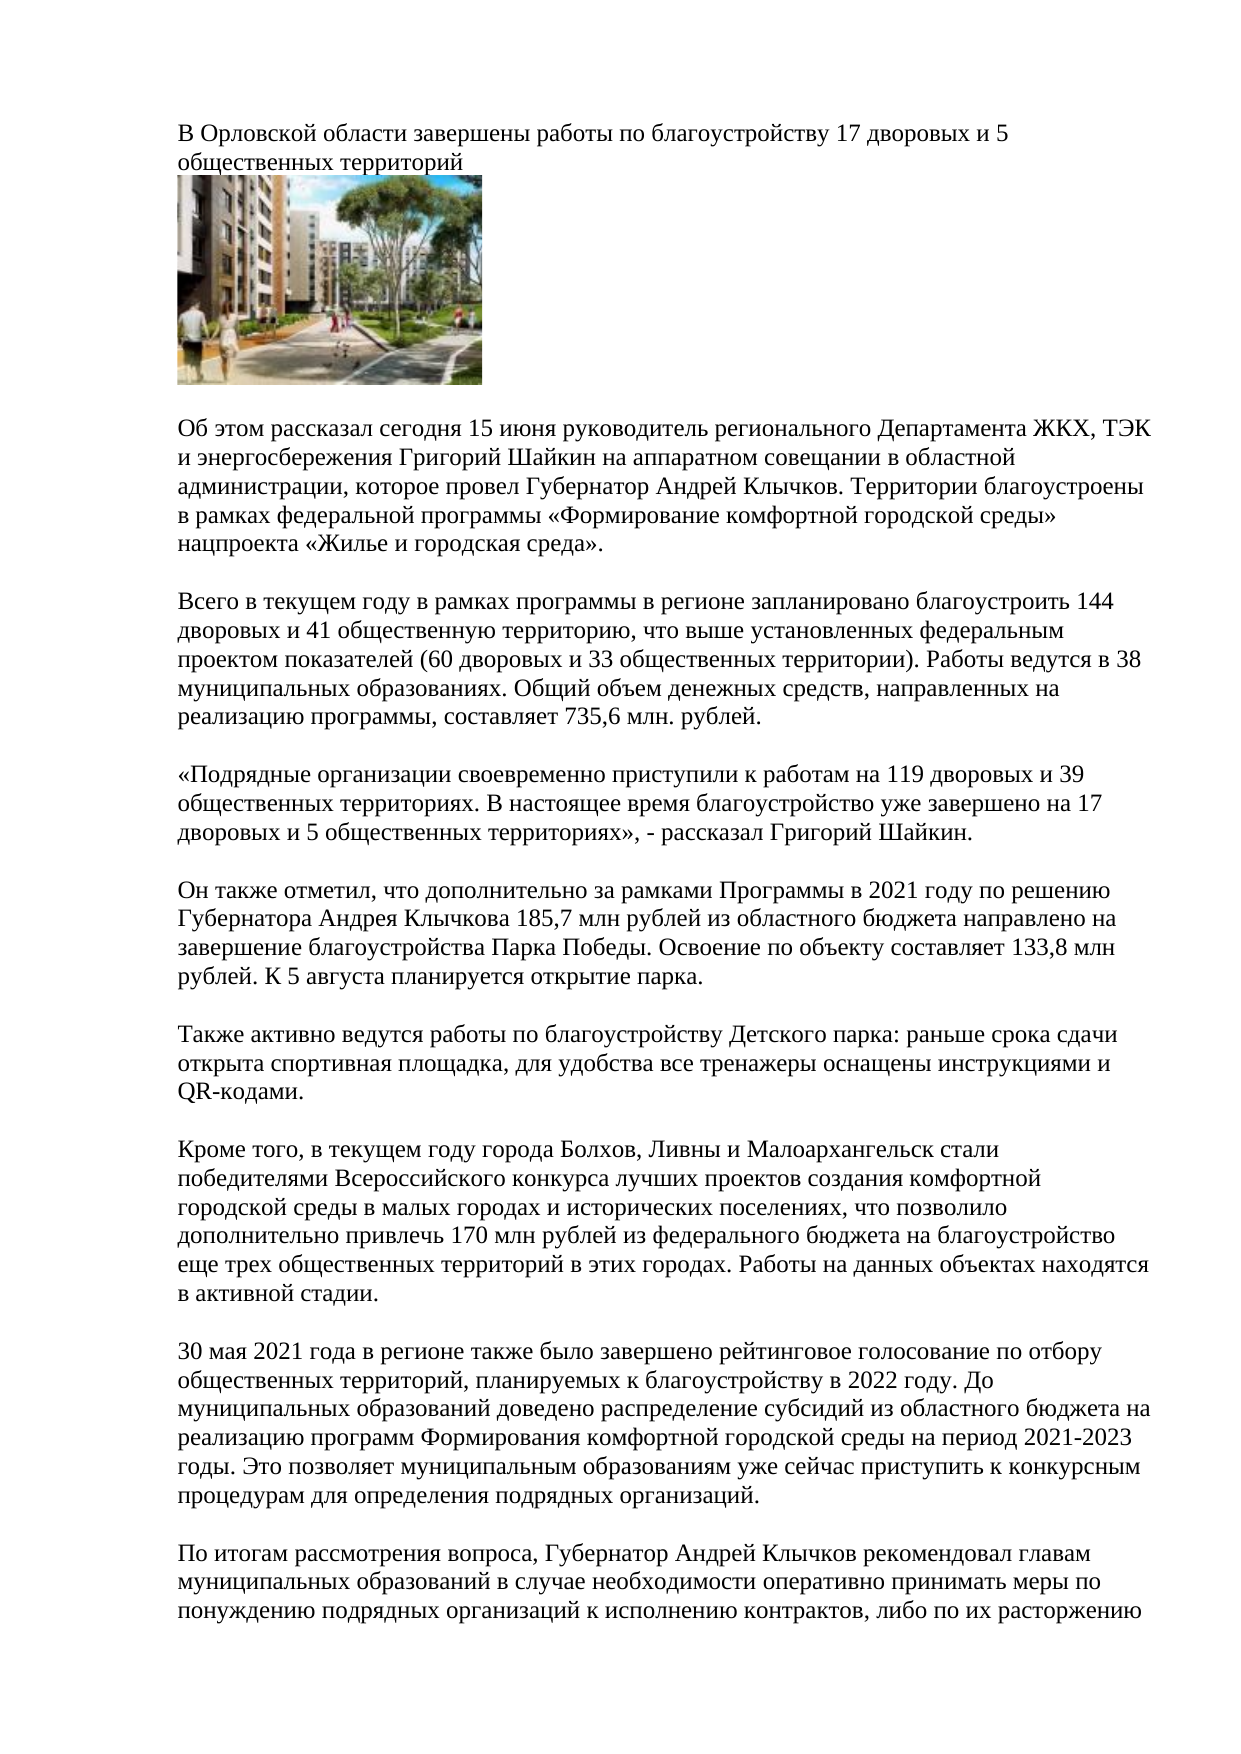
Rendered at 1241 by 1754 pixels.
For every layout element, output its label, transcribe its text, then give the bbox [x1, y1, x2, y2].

text Об этом рассказал сегодня 15 июня руководитель регионального Департамента ЖКХ, ТЭК и энергосбережения Григорий Шайкин на аппаратном совещании в областной администрации, которое провел Губернатор Андрей Клычков. Территории благоустроены в рамках федеральной программы «Формирование комфортной городской среды» нацпроекта «Жилье и городская среда». [177, 413, 1152, 557]
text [177, 1538, 1152, 1624]
text «Подрядные организации своевременно приступили к работам на 119 дворовых и 39 общественных территориях. В настоящее время благоустройство уже завершено на 17 дворовых и 5 общественных территориях», - рассказал Григорий Шайкин. [177, 759, 1152, 846]
text Кроме того, в текущем году города Болхов, Ливны и Малоархангельск стали победителями Всероссийского конкурса лучших проектов создания комфортной городской среды в малых городах и исторических поселениях, что позволило дополнительно привлечь 170 млн рублей из федерального бюджета на благоустройство еще трех общественных территорий в этих городах. Работы на данных объектах находятся в активной стадии. [177, 1134, 1152, 1307]
picture [177, 175, 483, 385]
text Также активно ведутся работы по благоустройству Детского парка: раньше срока сдачи открыта спортивная площадка, для удобства все тренажеры оснащены инструкциями и QR-кодами. [177, 1019, 1152, 1105]
text Он также отметил, что дополнительно за рамками Программы в 2021 году по решению Губернатора Андрея Клычкова 185,7 млн рублей из областного бюджета направлено на завершение благоустройства Парка Победы. Освоение по объекту составляет 133,8 млн рублей. К 5 августа планируется открытие парка. [177, 875, 1152, 990]
text В Орловской области завершены работы по благоустройству 17 дворовых и 5 общественных территорий [177, 118, 1152, 176]
text 30 мая 2021 года в регионе также было завершено рейтинговое голосование по отбору общественных территорий, планируемых к благоустройству в 2022 году. До муниципальных образований доведено распределение субсидий из областного бюджета на реализацию программ Формирования комфортной городской среды на период 2021-2023 годы. Это позволяет муниципальным образованиям уже сейчас приступить к конкурсным процедурам для определения подрядных организаций. [177, 1336, 1152, 1508]
text Всего в текущем году в рамках программы в регионе запланировано благоустроить 144 дворовых и 41 общественную территорию, что выше установленных федеральным проектом показателей (60 дворовых и 33 общественных территории). Работы ведутся в 38 муниципальных образованиях. Общий объем денежных средств, направленных на реализацию программы, составляет 735,6 млн. рублей. [177, 586, 1152, 730]
